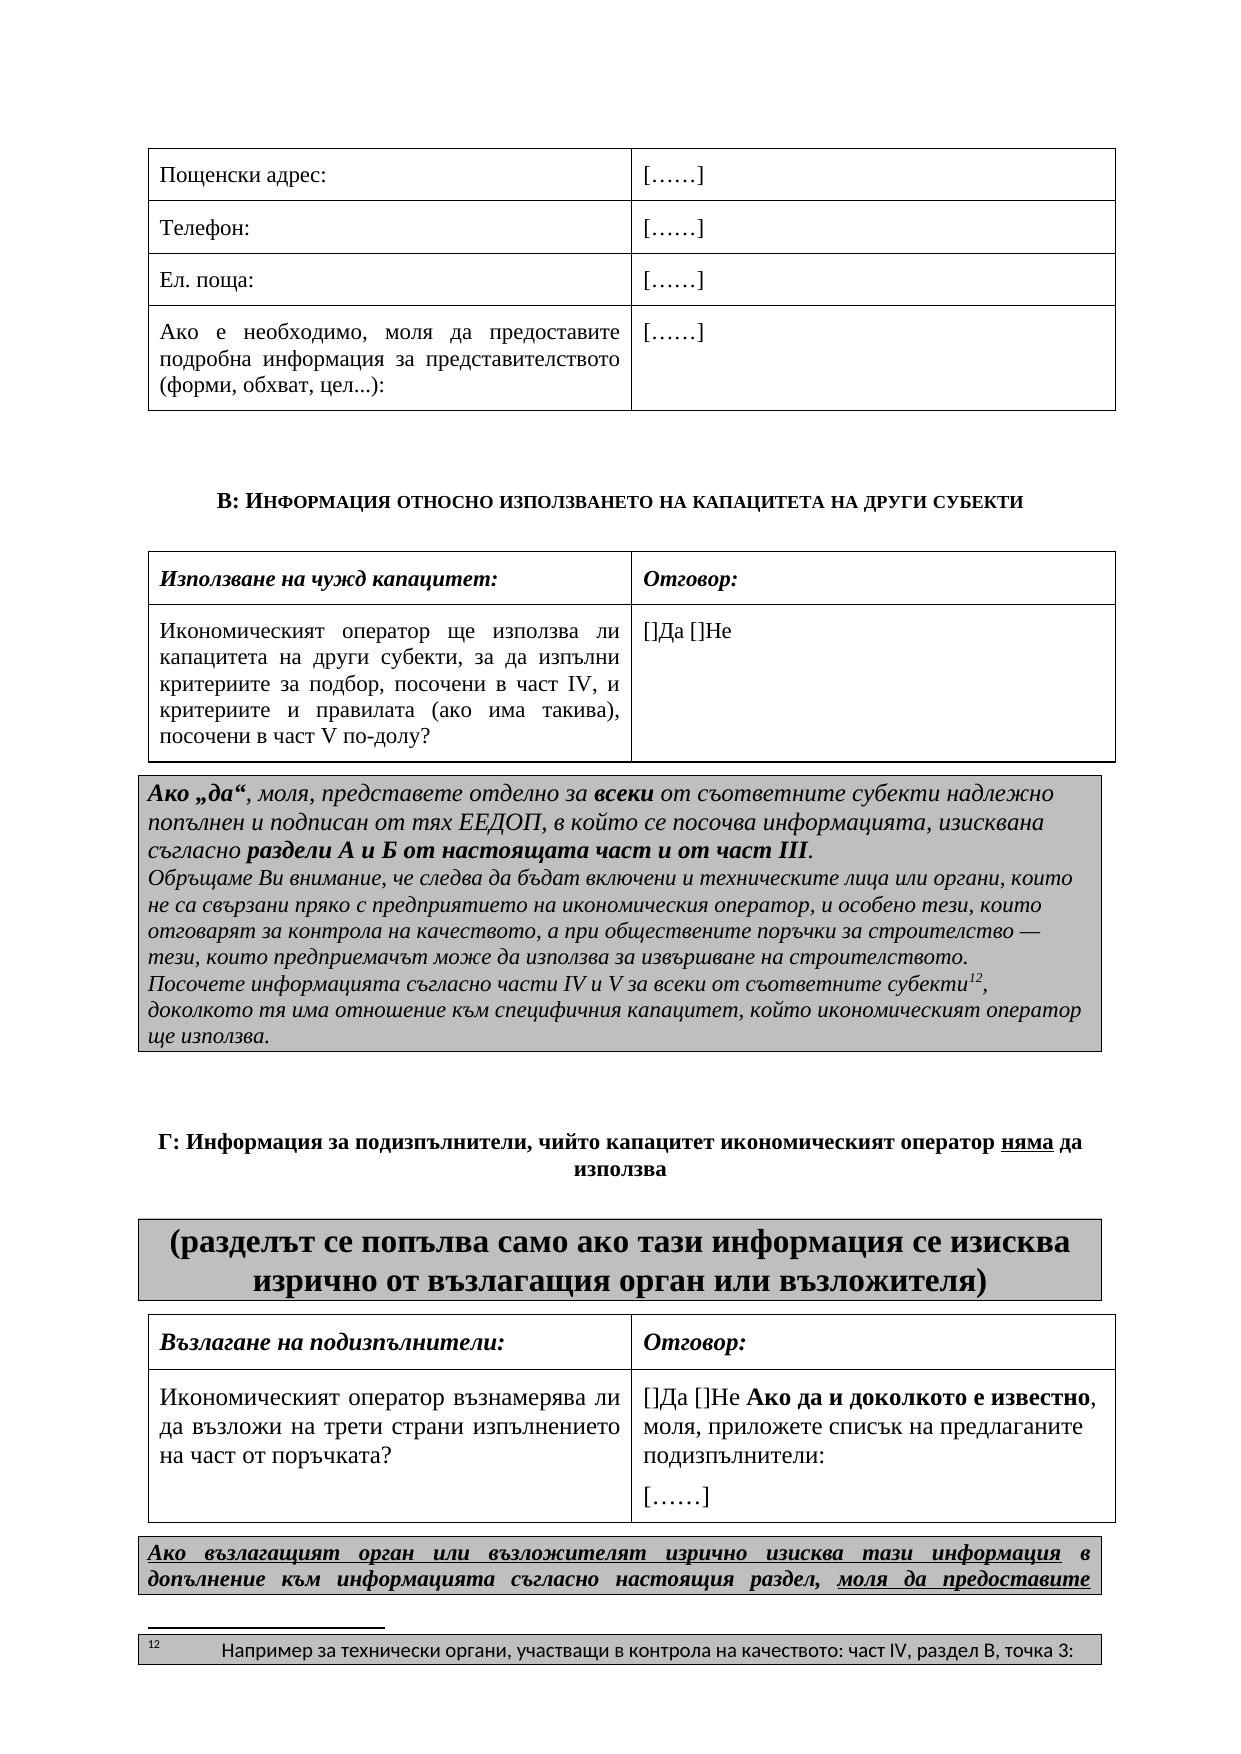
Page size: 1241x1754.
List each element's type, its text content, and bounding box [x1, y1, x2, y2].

table_cell [……] [632, 201, 1115, 252]
table_cell []Да []Не [632, 605, 1115, 761]
text В: Информация относно използването на капацитета на други субекти [148, 487, 1093, 514]
table_cell Ел. поща: [149, 254, 631, 305]
table_cell Телефон: [149, 201, 631, 252]
table_cell []Да []Не Ако да и доколкото е известно, моля, приложете списък на предлаганите подизпълнители: [……] [632, 1370, 1115, 1522]
table_cell Икономическият оператор възнамерява ли да възложи на трети страни изпълнението на част от поръчката? [149, 1370, 631, 1522]
table_cell [……] [632, 306, 1115, 410]
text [139, 1537, 1101, 1594]
table_header Отговор: [632, 552, 1115, 603]
text (разделът се попълва само ако тази информация се изисква изрично от възлагащия орган или възложителя) [139, 1220, 1101, 1300]
table_header Възлагане на подизпълнители: [149, 1315, 631, 1369]
table_header Използване на чужд капацитет: [149, 552, 631, 603]
table_cell Ако е необходимо, моля да предоставите подробна информация за представителството (форми, обхват, цел...): [149, 306, 631, 410]
table_cell [……] [632, 149, 1115, 200]
text Г: Информация за подизпълнители, чийто капацитет икономическият оператор няма да използва [148, 1128, 1093, 1181]
table_cell Икономическият оператор ще използва ли капацитета на други субекти, за да изпълни критериите за подбор, посочени в част IV, и критериите и правилата (ако има такива), посочени в част V по-долу? [149, 605, 631, 761]
table_cell [……] [632, 254, 1115, 305]
table_header Отговор: [632, 1315, 1115, 1369]
table_cell Пощенски адрес: [149, 149, 631, 200]
text Ако „да“, моля, представете отделно за всеки от съответните субекти надлежно попълнен и подписан от тях ЕЕДОП, в който се посочва информацията, изисквана съгласно раздели А и Б от настоящата част и от част III. Обръщаме Ви внимание, че следва да бъдат включени и техническите лица или органи, които не са свързани пряко с предприятието на икономическия оператор, и особено тези, които отговарят за контрола на качеството, а при обществените поръчки за строителство — тези, които предприемачът може да използва за извършване на строителството. Посочете информацията съгласно части IV и V за всеки от съответните субекти, доколкото тя има отношение към специфичния капацитет, който икономическият оператор ще използва. [139, 776, 1101, 1051]
